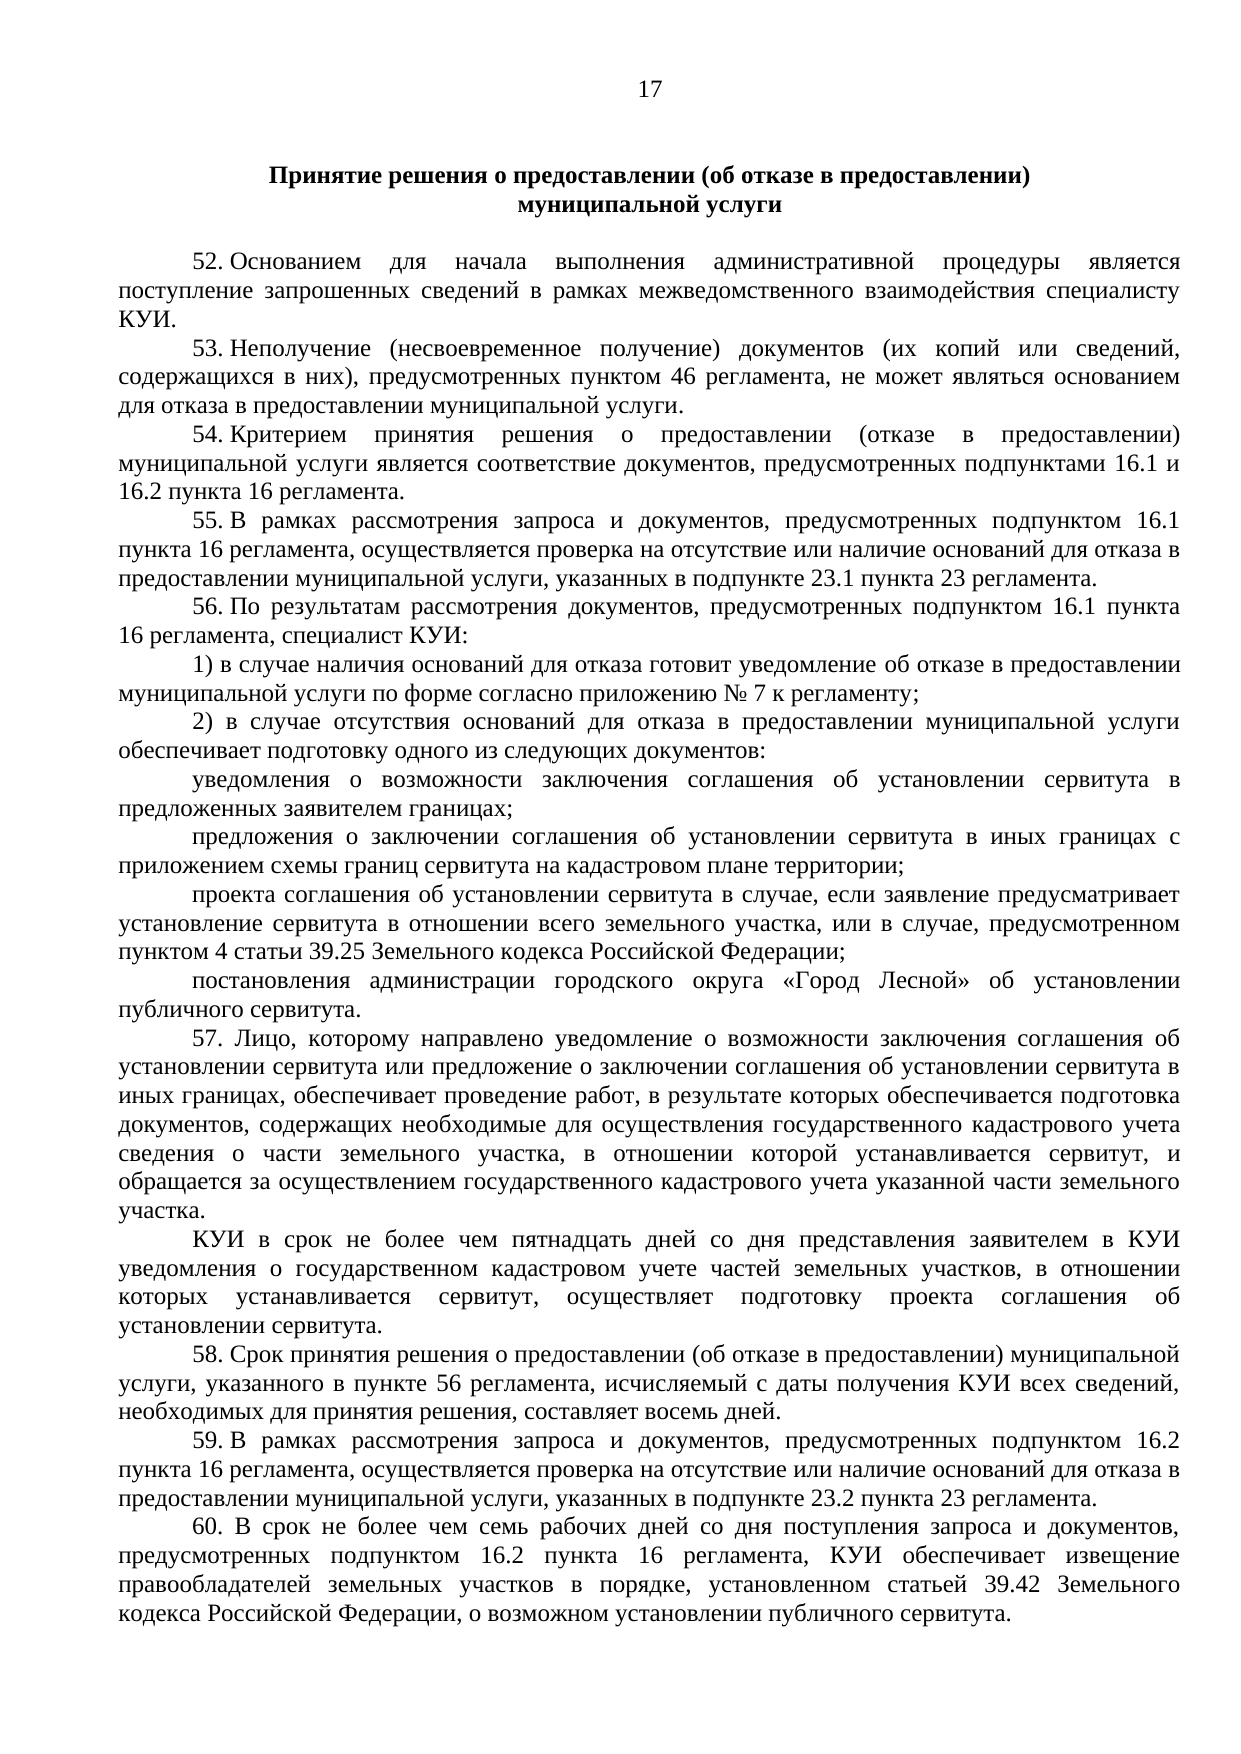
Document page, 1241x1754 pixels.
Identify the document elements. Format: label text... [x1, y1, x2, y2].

text КУИ в срок не более чем пятнадцать дней со дня представления заявителем в КУИ уведомления о государственном кадастровом учете частей земельных участков, в отношении которых устанавливается сервитут, осуществляет подготовку проекта соглашения об установлении сервитута. [118, 1224, 1181, 1339]
text 54. Критерием принятия решения о предоставлении (отказе в предоставлении) муниципальной услуги является соответствие документов, предусмотренных подпунктами 16.1 и 16.2 пункта 16 регламента. [118, 419, 1181, 505]
text 58. Срок принятия решения о предоставлении (об отказе в предоставлении) муниципальной услуги, указанного в пункте 56 регламента, исчисляемый с даты получения КУИ всех сведений, необходимых для принятия решения, составляет восемь дней. [118, 1339, 1181, 1425]
text проекта соглашения об установлении сервитута в случае, если заявление предусматривает установление сервитута в отношении всего земельного участка, или в случае, предусмотренном пунктом 4 статьи 39.25 Земельного кодекса Российской Федерации; [118, 879, 1181, 965]
text 56. По результатам рассмотрения документов, предусмотренных подпунктом 16.1 пункта 16 регламента, специалист КУИ: [118, 591, 1181, 649]
text 52. Основанием для начала выполнения административной процедуры является поступление запрошенных сведений в рамках межведомственного взаимодействия специалисту КУИ. [118, 246, 1181, 333]
text 59. В рамках рассмотрения запроса и документов, предусмотренных подпунктом 16.2 пункта 16 регламента, осуществляется проверка на отсутствие или наличие оснований для отказа в предоставлении муниципальной услуги, указанных в подпункте 23.2 пункта 23 регламента. [118, 1425, 1181, 1511]
text 57. Лицо, которому направлено уведомление о возможности заключения соглашения об установлении сервитута или предложение о заключении соглашения об установлении сервитута в иных границах, обеспечивает проведение работ, в результате которых обеспечивается подготовка документов, содержащих необходимые для осуществления государственного кадастрового учета сведения о части земельного участка, в отношении которой устанавливается сервитут, и обращается за осуществлением государственного кадастрового учета указанной части земельного участка. [118, 1023, 1181, 1224]
text 53. Неполучение (несвоевременное получение) документов (их копий или сведений, содержащихся в них), предусмотренных пунктом 46 регламента, не может являться основанием для отказа в предоставлении муниципальной услуги. [118, 333, 1181, 419]
text 2) в случае отсутствия оснований для отказа в предоставлении муниципальной услуги обеспечивает подготовку одного из следующих документов: [118, 706, 1181, 764]
text уведомления о возможности заключения соглашения об установлении сервитута в предложенных заявителем границах; [118, 764, 1181, 821]
text предложения о заключении соглашения об установлении сервитута в иных границах с приложением схемы границ сервитута на кадастровом плане территории; [118, 821, 1181, 879]
text 55. В рамках рассмотрения запроса и документов, предусмотренных подпунктом 16.1 пункта 16 регламента, осуществляется проверка на отсутствие или наличие оснований для отказа в предоставлении муниципальной услуги, указанных в подпункте 23.1 пункта 23 регламента. [118, 505, 1181, 591]
text Принятие решения о предоставлении (об отказе в предоставлении) [118, 160, 1181, 189]
text постановления администрации городского округа «Город Лесной» об установлении публичного сервитута. [118, 965, 1181, 1023]
text муниципальной услуги [118, 189, 1181, 218]
text 1) в случае наличия оснований для отказа готовит уведомление об отказе в предоставлении муниципальной услуги по форме согласно приложению № 7 к регламенту; [118, 649, 1181, 706]
text 60. В срок не более чем семь рабочих дней со дня поступления запроса и документов, предусмотренных подпунктом 16.2 пункта 16 регламента, КУИ обеспечивает извещение правообладателей земельных участков в порядке, установленном статьей 39.42 Земельного кодекса Российской Федерации, о возможном установлении публичного сервитута. [118, 1511, 1181, 1626]
